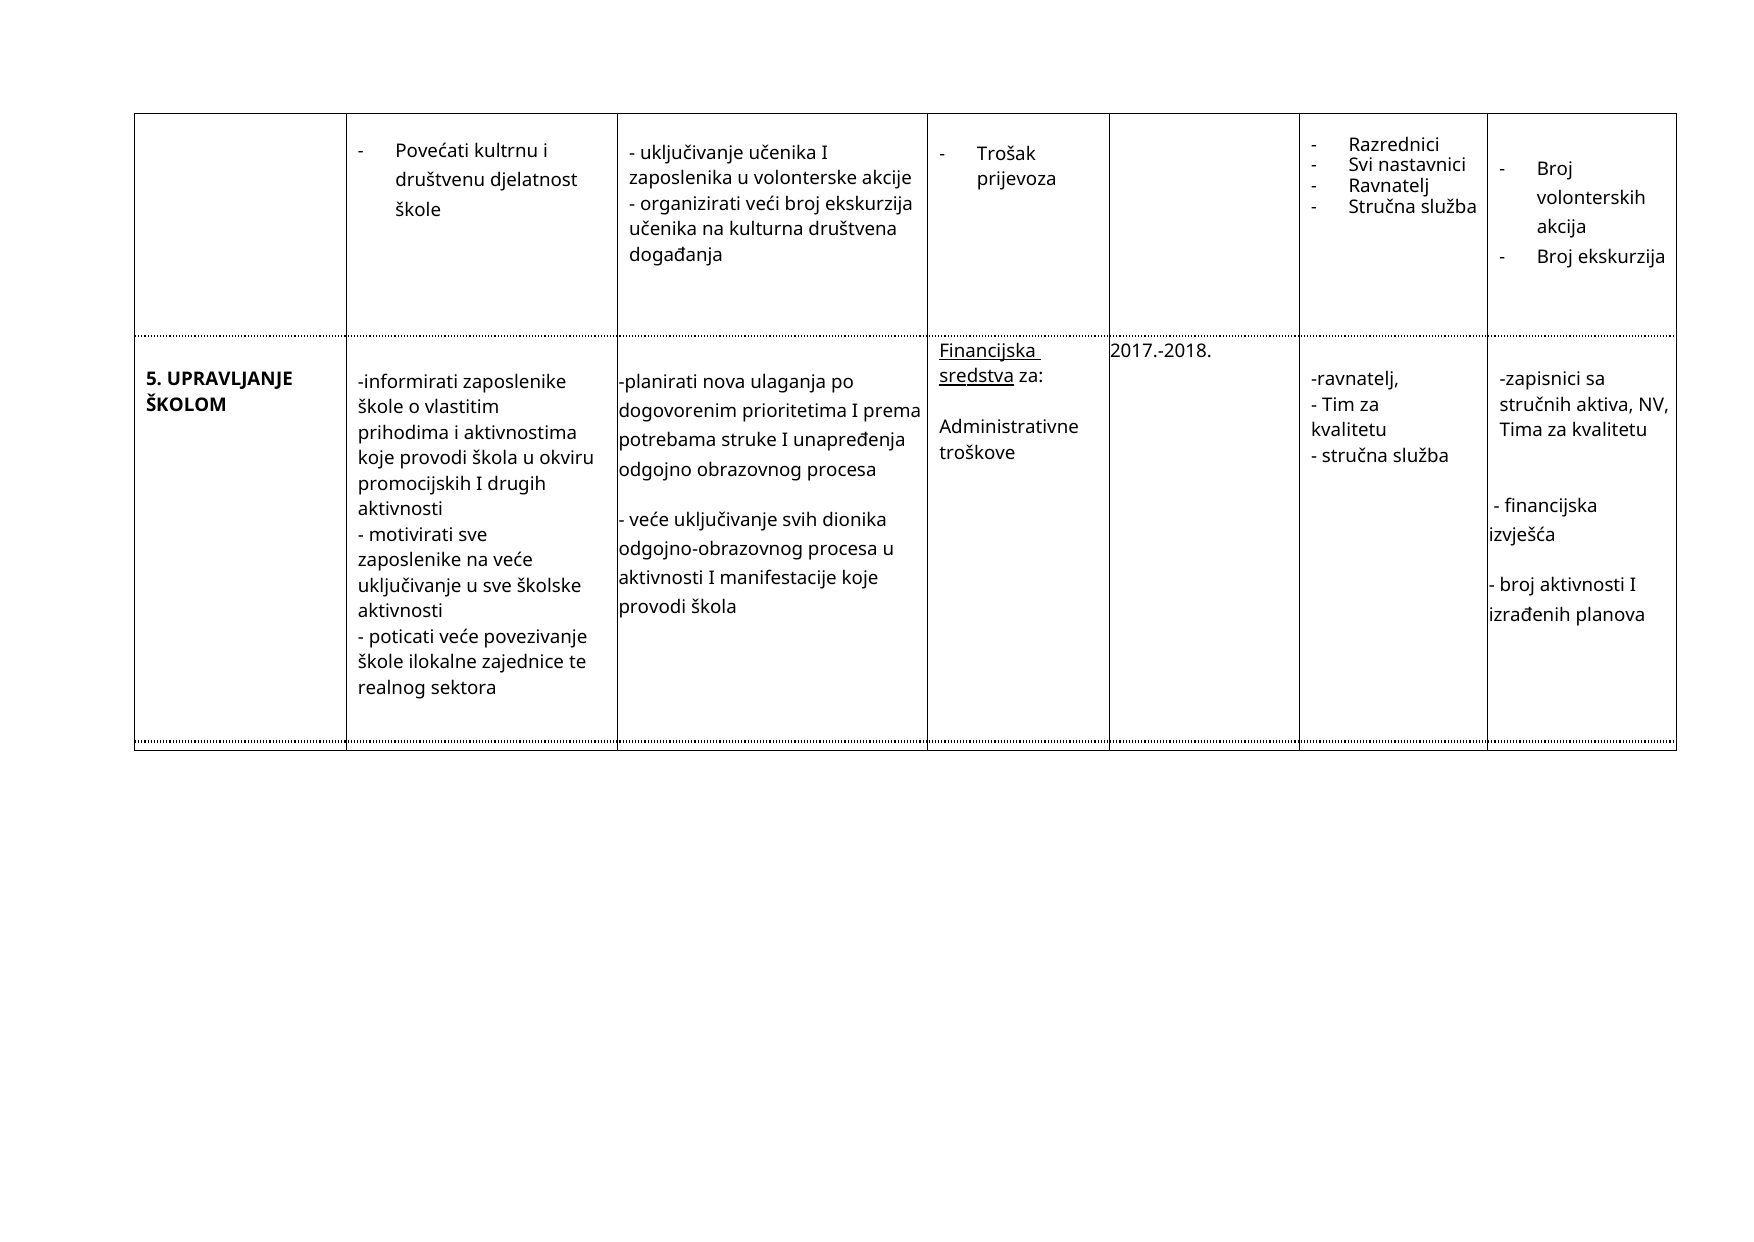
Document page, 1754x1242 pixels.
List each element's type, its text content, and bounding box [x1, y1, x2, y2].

table_cell [347, 740, 617, 750]
table_cell 2017.-2018. [1110, 335, 1299, 740]
table_cell -zapisnici sa stručnih aktiva, NV, Tima za kvalitetu - financijska izvješća - broj aktivnosti I izrađenih planova [1488, 335, 1676, 740]
table_cell Povećati kultrnu i društvenu djelatnost škole [347, 114, 617, 335]
table_cell [1110, 740, 1299, 750]
table_cell [1488, 740, 1676, 750]
table_cell [618, 740, 927, 750]
table_cell 5. UPRAVLJANJE ŠKOLOM [135, 335, 346, 740]
table_cell Trošak prijevoza [928, 114, 1109, 335]
table_cell Broj volonterskih akcija Broj ekskurzija [1488, 114, 1676, 335]
table_cell [928, 740, 1109, 750]
table_cell - uključivanje učenika I zaposlenika u volonterske akcije - organizirati veći broj ekskurzija učenika na kulturna društvena događanja [618, 114, 927, 335]
table_cell [135, 740, 346, 750]
table_cell -planirati nova ulaganja po dogovorenim prioritetima I prema potrebama struke I unapređenja odgojno obrazovnog procesa - veće uključivanje svih dionika odgojno-obrazovnog procesa u aktivnosti I manifestacije koje provodi škola [618, 335, 927, 740]
table_cell [135, 114, 346, 335]
table_cell -ravnatelj, - Tim za kvalitetu - stručna služba [1300, 335, 1487, 740]
table_cell [1300, 740, 1487, 750]
table_cell Razrednici Svi nastavnici Ravnatelj Stručna služba [1300, 114, 1487, 335]
table_cell -informirati zaposlenike škole o vlastitim prihodima i aktivnostima koje provodi škola u okviru promocijskih I drugih aktivnosti - motivirati sve zaposlenike na veće uključivanje u sve školske aktivnosti - poticati veće povezivanje škole ilokalne zajednice te realnog sektora [347, 335, 617, 740]
table_cell Financijska sredstva za: Administrativne troškove [928, 335, 1109, 740]
table_cell [1110, 114, 1299, 335]
